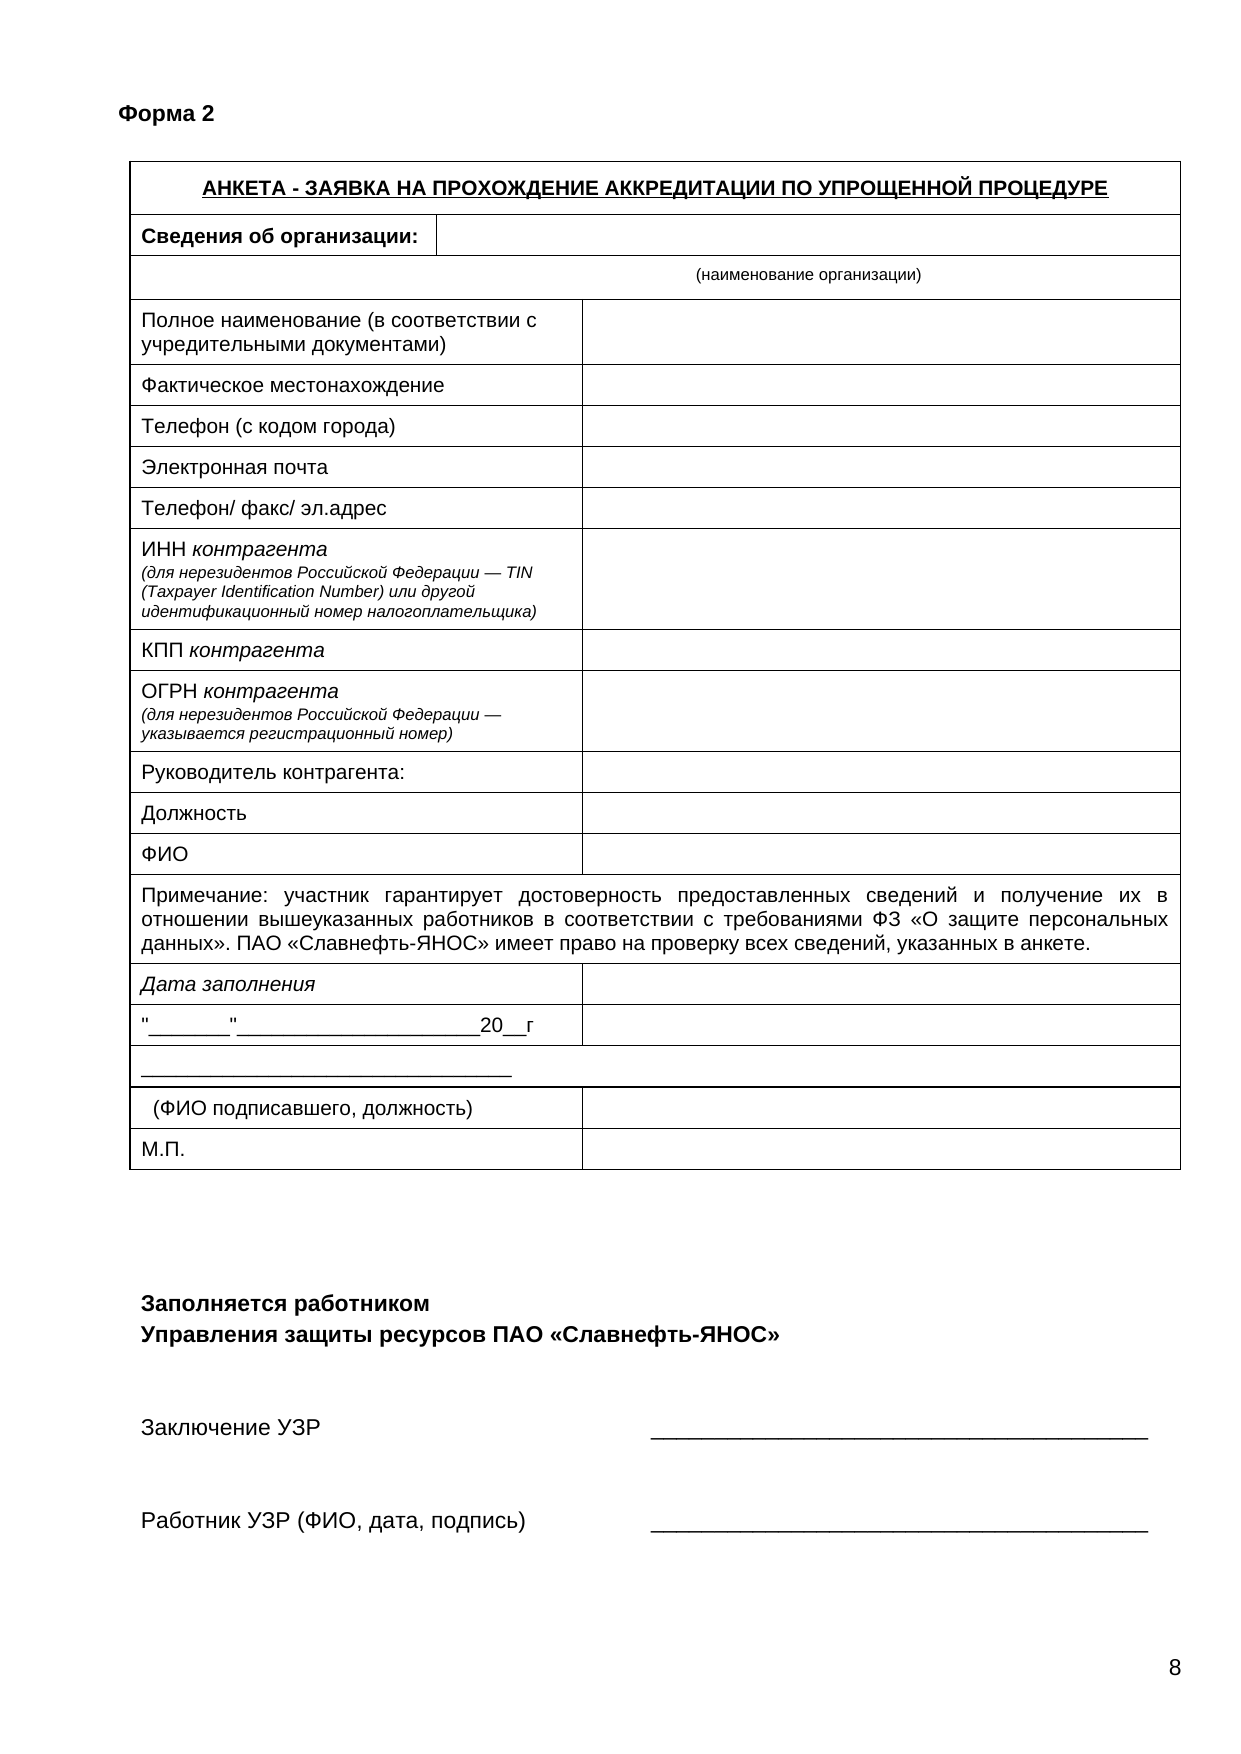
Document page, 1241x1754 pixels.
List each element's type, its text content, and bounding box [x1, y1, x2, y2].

table_cell [583, 447, 1180, 487]
table_cell Электронная почта [131, 447, 582, 487]
table_cell [131, 256, 437, 299]
table_cell Сведения об организации: [131, 215, 436, 255]
table_cell [583, 529, 1180, 629]
table_cell Телефон (с кодом города) [131, 406, 582, 446]
table_cell Полное наименование (в соответствии с учредительными документами) [131, 300, 582, 364]
table_cell ИНН контрагента (для нерезидентов Российской Федерации — TIN (Taxpayer Identification Number) или другой идентификационный номер налогоплательщика) [131, 529, 582, 629]
table_cell "_______"_____________________20__г [131, 1005, 582, 1045]
table_cell Работник УЗР (ФИО, дата, подпись) [129, 1444, 639, 1537]
table_cell Фактическое местонахождение [131, 365, 582, 405]
table_cell Должность [131, 793, 582, 833]
table_cell Телефон/ факс/ эл.адрес [131, 488, 582, 528]
table_cell _______________________________________ [640, 1351, 1181, 1444]
table_cell КПП контрагента [131, 630, 582, 670]
table_cell [583, 406, 1180, 446]
table_cell (наименование организации) [437, 256, 1180, 299]
text Форма 2 [118, 100, 1181, 127]
table_cell _______________________________________ [640, 1444, 1181, 1537]
table_cell [583, 630, 1180, 670]
table_cell ________________________________ [131, 1046, 1180, 1086]
table_cell [583, 488, 1180, 528]
table_cell Заключение УЗР [129, 1351, 639, 1444]
table_cell [583, 1088, 1180, 1127]
table_cell М.П. [131, 1129, 582, 1168]
table_cell ОГРН контрагента (для нерезидентов Российской Федерации — указывается регистрационный номер) [131, 671, 582, 751]
table_header АНКЕТА - ЗАЯВКА НА ПРОХОЖДЕНИЕ АККРЕДИТАЦИИ ПО УПРОЩЕННОЙ ПРОЦЕДУРЕ [131, 162, 1180, 214]
table_cell [583, 300, 1180, 364]
table_cell [583, 964, 1180, 1004]
table_cell [583, 365, 1180, 405]
table_cell [583, 1129, 1180, 1168]
table_header Заполняется работником Управления защиты ресурсов ПАО «Славнефть-ЯНОС» [129, 1290, 1181, 1351]
table_cell [583, 752, 1180, 792]
table_cell ФИО [131, 834, 582, 874]
table_cell [583, 793, 1180, 833]
table_cell Руководитель контрагента: [131, 752, 582, 792]
table_cell Дата заполнения [131, 964, 582, 1004]
table_cell [583, 1005, 1180, 1045]
table_cell [437, 215, 1180, 255]
table_cell [583, 671, 1180, 751]
table_cell Примечание: участник гарантирует достоверность предоставленных сведений и получение их в отношении вышеуказанных работников в соответствии с требованиями ФЗ «О защите персональных данных». ПАО «Славнефть-ЯНОС» имеет право на проверку всех сведений, указанных в анкете. [131, 875, 1180, 963]
table_cell (ФИО подписавшего, должность) [131, 1088, 582, 1127]
table_cell [583, 834, 1180, 874]
